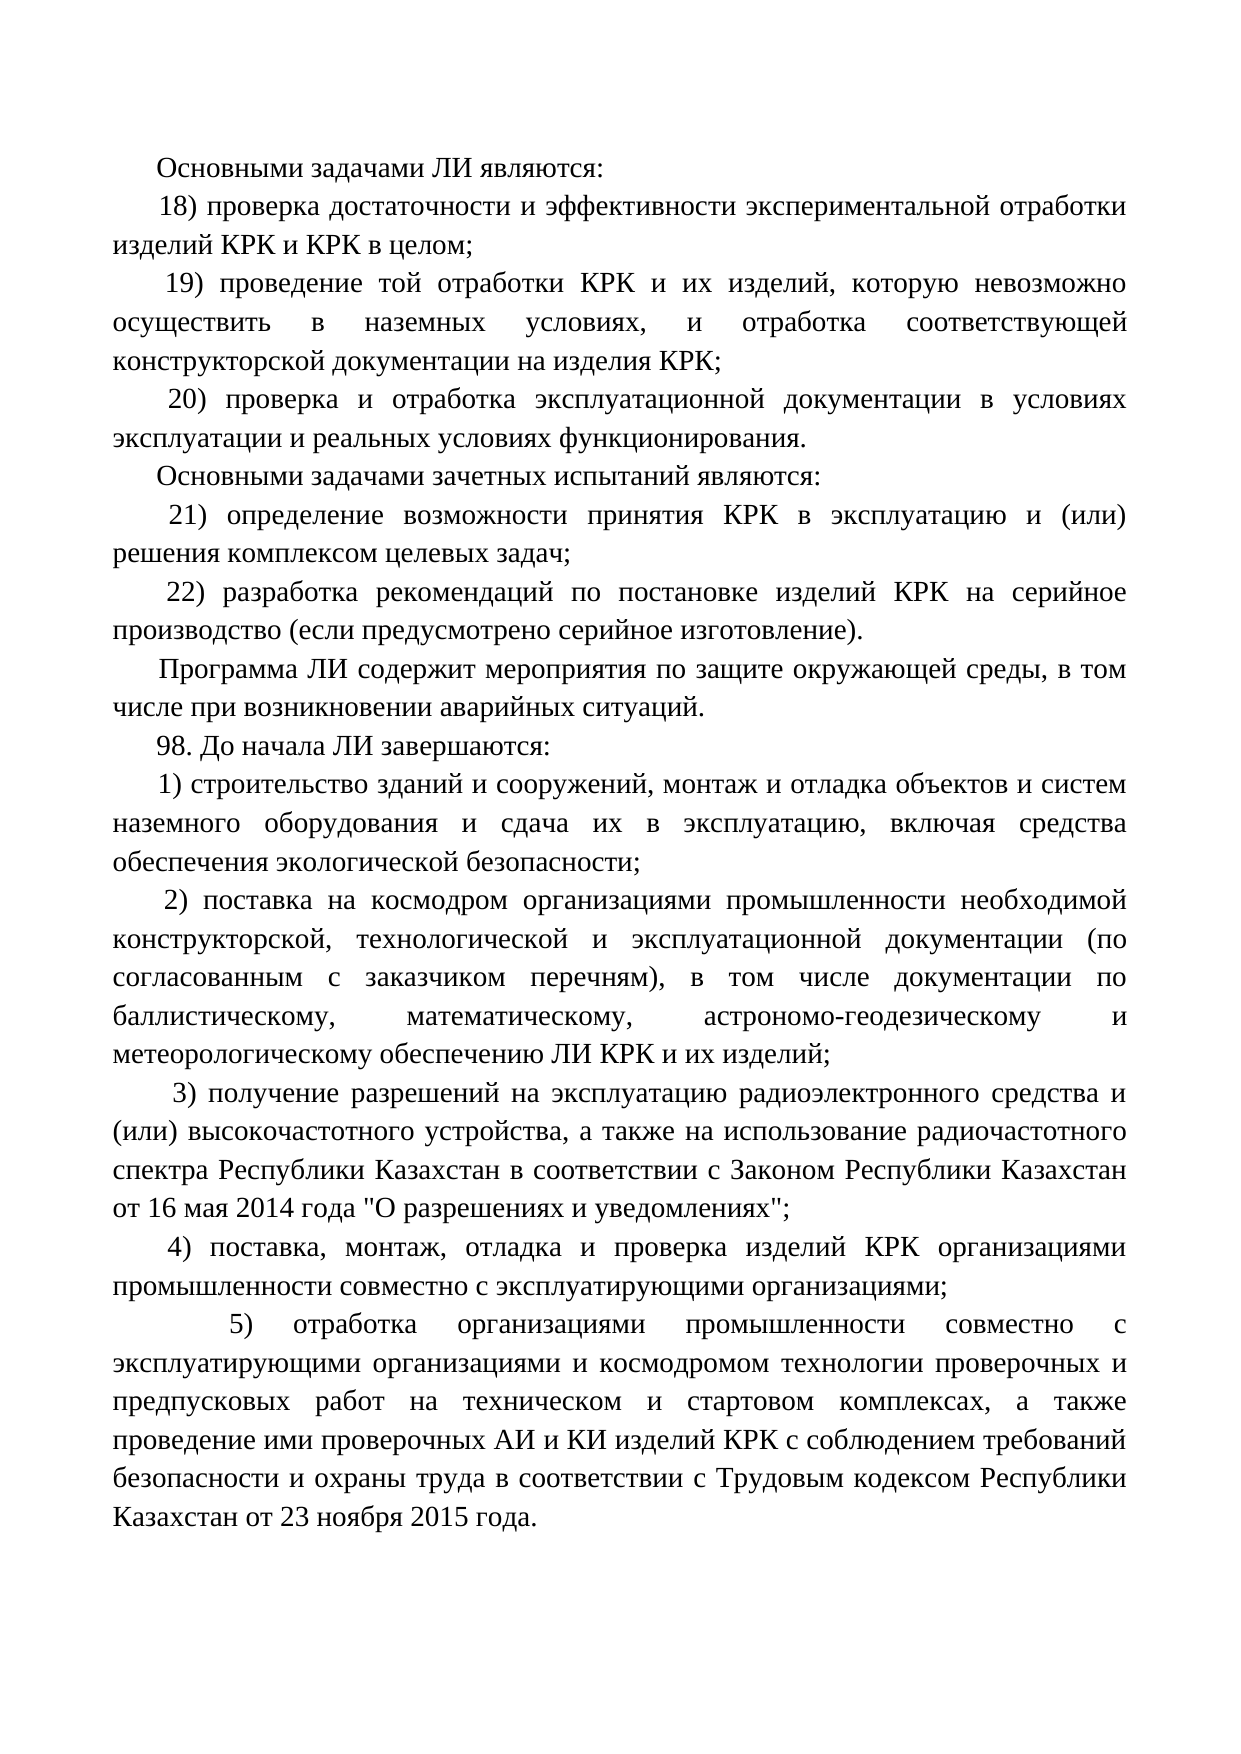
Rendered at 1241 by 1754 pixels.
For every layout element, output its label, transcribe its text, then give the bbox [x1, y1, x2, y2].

text 22) разработка рекомендаций по постановке изделий КРК на серийное производство (если предусмотрено серийное изготовление). [112, 574, 1128, 646]
text 5) отработка организациями промышленности совместно с эксплуатирующими организациями и космодромом технологии проверочных и предпусковых работ на техническом и стартовом комплексах, а также проведение ими проверочных АИ и КИ изделий КРК с соблюдением требований безопасности и охраны труда в соответствии с Трудовым кодексом Республики Казахстан от 23 ноября 2015 года. [112, 1306, 1128, 1532]
text Основными задачами ЛИ являются: [112, 150, 1128, 183]
text 20) проверка и отработка эксплуатационной документации в условиях эксплуатации и реальных условиях функционирования. [112, 381, 1128, 453]
text 4) поставка, монтаж, отладка и проверка изделий КРК организациями промышленности совместно с эксплуатирующими организациями; [112, 1229, 1128, 1301]
text Программа ЛИ содержит мероприятия по защите окружающей среды, в том числе при возникновении аварийных ситуаций. [112, 651, 1128, 723]
text 18) проверка достаточности и эффективности экспериментальной отработки изделий КРК и КРК в целом; [112, 188, 1128, 261]
text 21) определение возможности принятия КРК в эксплуатацию и (или) решения комплексом целевых задач; [112, 497, 1128, 569]
text 2) поставка на космодром организациями промышленности необходимой конструкторской, технологической и эксплуатационной документации (по согласованным с заказчиком перечням), в том числе документации по баллистическому, математическому, астрономо-геодезическому и метеорологическому обеспечению ЛИ КРК и их изделий; [112, 882, 1128, 1070]
text 3) получение разрешений на эксплуатацию радиоэлектронного средства и (или) высокочастотного устройства, а также на использование радиочастотного спектра Республики Казахстан в соответствии с Законом Республики Казахстан от 16 мая 2014 года "О разрешениях и уведомлениях"; [112, 1075, 1128, 1224]
text 98. До начала ЛИ завершаются: [112, 728, 1128, 762]
text 19) проведение той отработки КРК и их изделий, которую невозможно осуществить в наземных условиях, и отработка соответствующей конструкторской документации на изделия КРК; [112, 266, 1128, 376]
text Основными задачами зачетных испытаний являются: [112, 458, 1128, 492]
text 1) строительство зданий и сооружений, монтаж и отладка объектов и систем наземного оборудования и сдача их в эксплуатацию, включая средства обеспечения экологической безопасности; [112, 767, 1128, 877]
